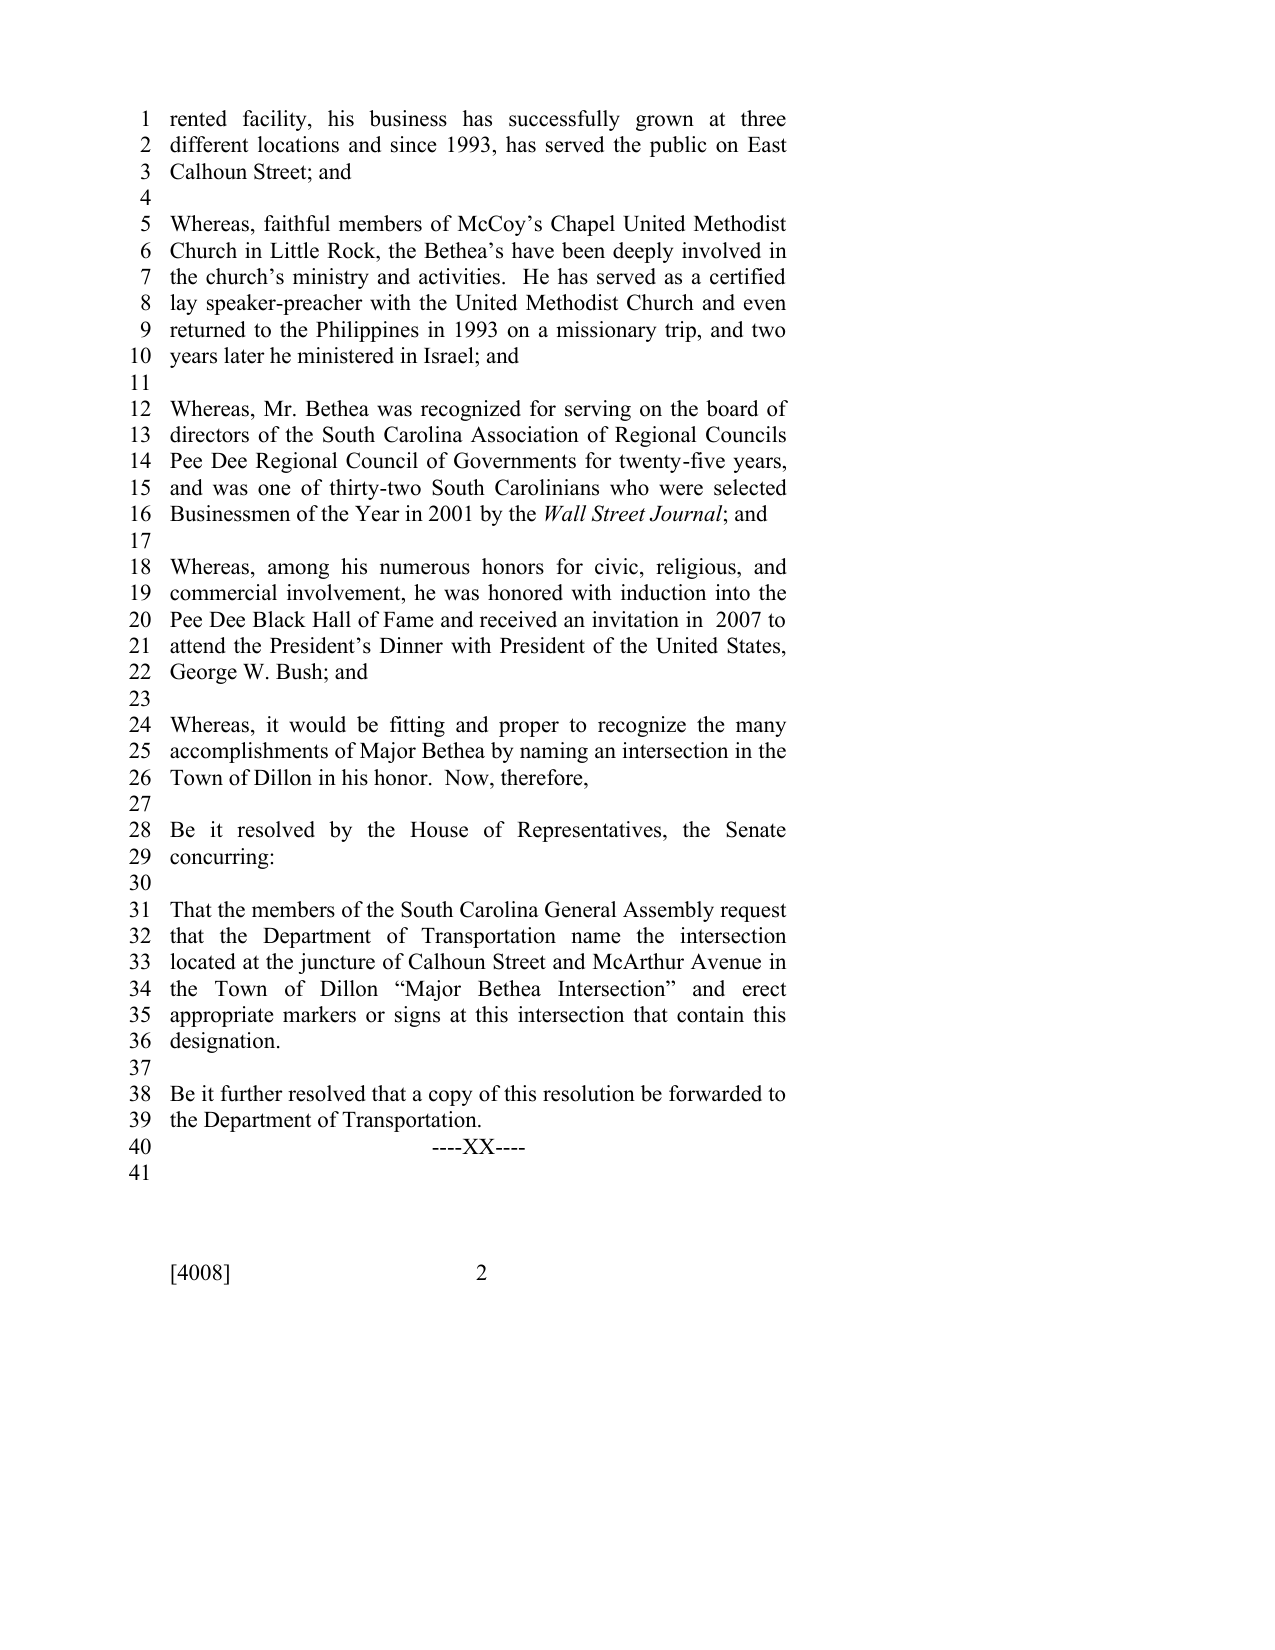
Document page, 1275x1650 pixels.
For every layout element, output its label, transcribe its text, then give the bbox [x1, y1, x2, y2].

text ----XX---- [169, 1133, 787, 1159]
text Whereas, among his numerous honors for civic, religious, and commercial involvement, he was honored with induction into the Pee Dee Black Hall of Fame and received an invitation in 2007 to attend the President’s Dinner with President of the United States, George W. Bush; and [169, 553, 787, 685]
text Whereas, faithful members of McCoy’s Chapel United Methodist Church in Little Rock, the Bethea’s have been deeply involved in the church’s ministry and activities. He has served as a certified lay speaker-preacher with the United Methodist Church and even returned to the Philippines in 1993 on a missionary trip, and two years later he ministered in Israel; and [169, 210, 787, 368]
text Be it resolved by the House of Representatives, the Senate concurring: [169, 817, 787, 869]
text That the members of the South Carolina General Assembly request that the Department of Transportation name the intersection located at the juncture of Calhoun Street and McArthur Avenue in the Town of Dillon “Major Bethea Intersection” and erect appropriate markers or signs at this intersection that contain this designation. [169, 896, 787, 1054]
text Be it further resolved that a copy of this resolution be forwarded to the Department of Transportation. [169, 1080, 787, 1133]
text Whereas, it would be fitting and proper to recognize the many accomplishments of Major Bethea by naming an intersection in the Town of Dillon in his honor. Now, therefore, [169, 711, 787, 790]
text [169, 105, 787, 184]
text Whereas, Mr. Bethea was recognized for serving on the board of directors of the South Carolina Association of Regional Councils Pee Dee Regional Council of Governments for twenty-five years, and was one of thirty-two South Carolinians who were selected Businessmen of the Year in 2001 by the Wall Street Journal; and [169, 395, 787, 527]
